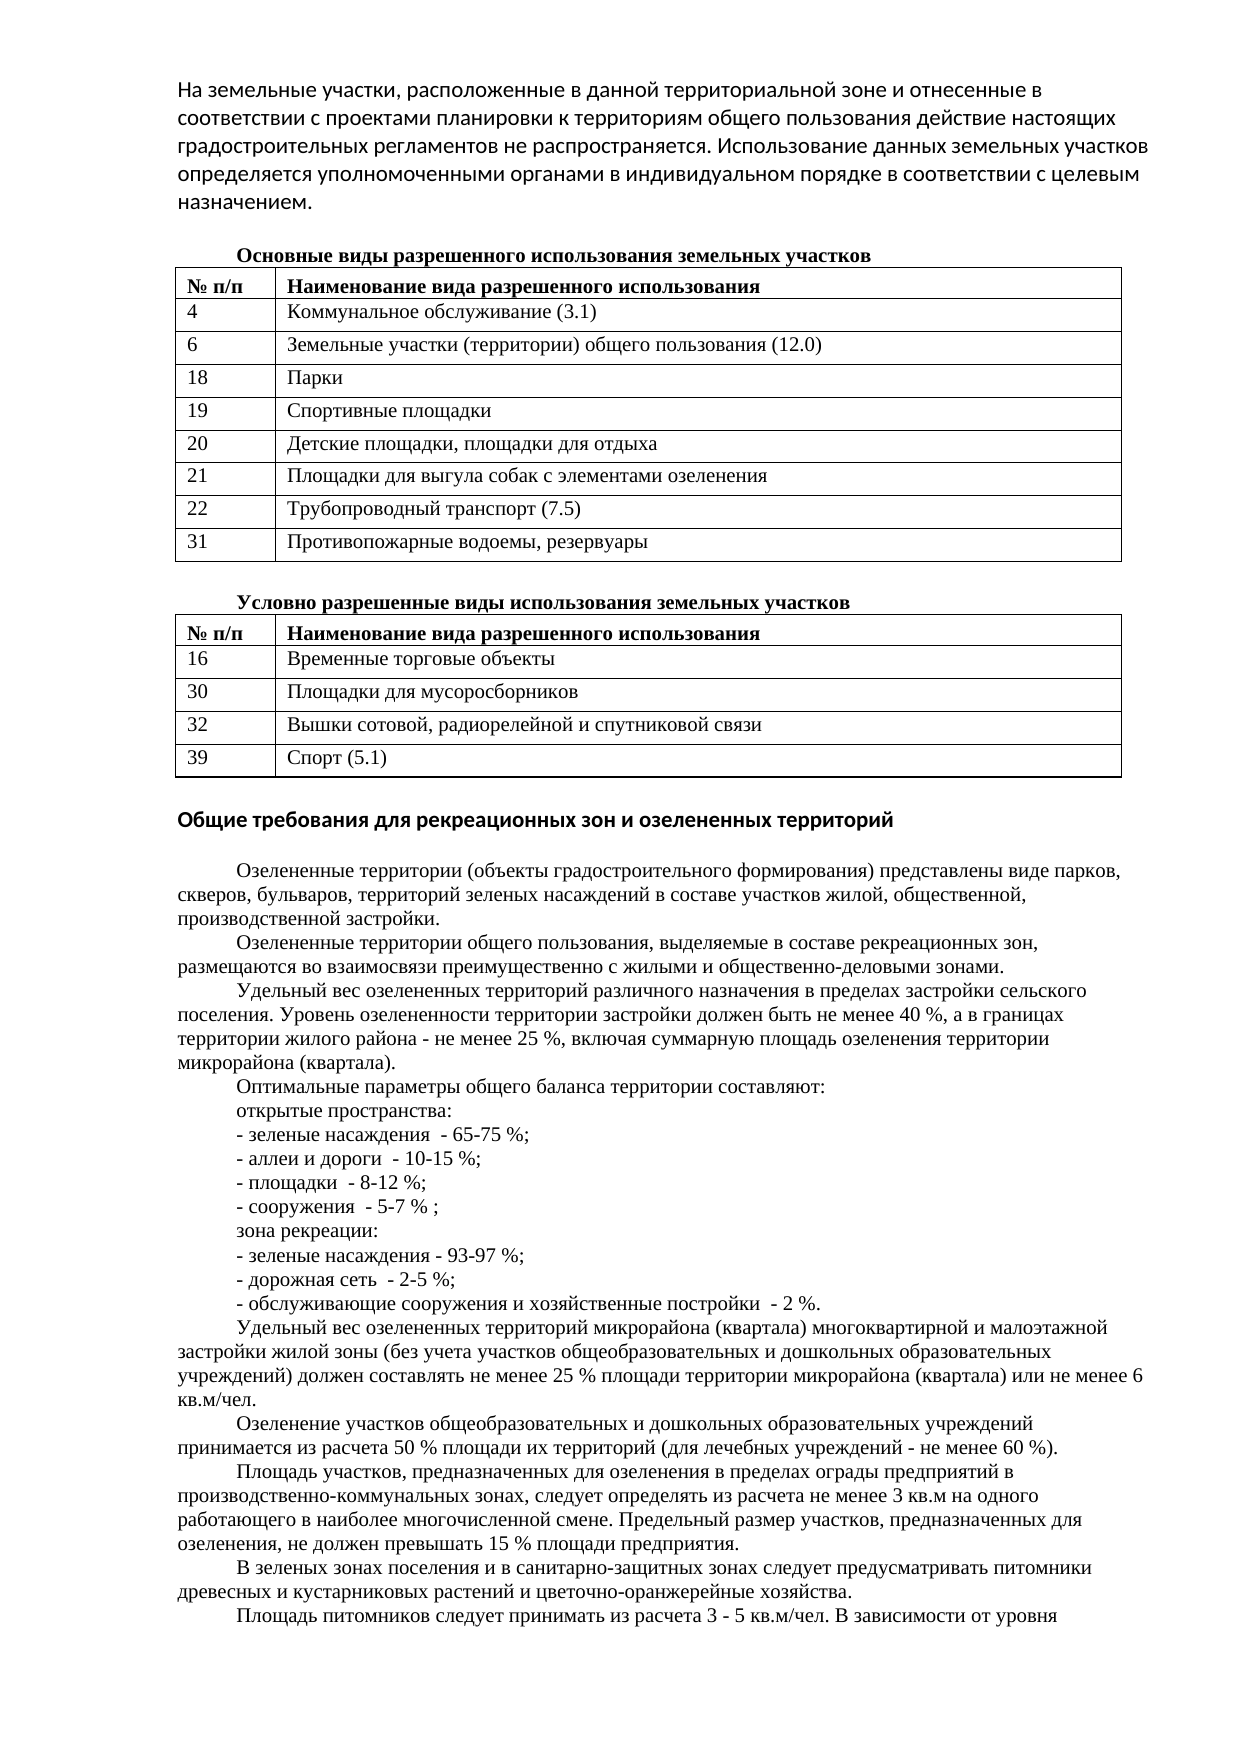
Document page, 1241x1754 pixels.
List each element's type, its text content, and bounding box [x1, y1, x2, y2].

table_cell 21 [176, 463, 275, 495]
text Озелененные территории общего пользования, выделяемые в составе рекреационных зон, размещаются во взаимосвязи преимущественно с жилыми и общественно-деловыми зонами. [177, 930, 1152, 978]
text Озелененные территории (объекты градостроительного формирования) представлены виде парков, скверов, бульваров, территорий зеленых насаждений в составе участков жилой, общественной, производственной застройки. [177, 857, 1152, 930]
text Основные виды разрешенного использования земельных участков [177, 243, 1152, 267]
table_cell Площадки для мусоросборников [276, 679, 1121, 711]
table_cell 32 [176, 712, 275, 743]
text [177, 1603, 1152, 1627]
text - обслуживающие сооружения и хозяйственные постройки - 2 %. [177, 1291, 1152, 1315]
text - зеленые насаждения - 65-75 %; [177, 1122, 1152, 1146]
text Общие требования для рекреационных зон и озелененных территорий [177, 805, 1152, 833]
text - сооружения - 5-7 % ; [177, 1194, 1152, 1218]
table_cell Земельные участки (территории) общего пользования (12.0) [276, 332, 1121, 364]
table_header № п/п [176, 268, 275, 298]
text На земельные участки, расположенные в данной территориальной зоне и отнесенные в соответствии с проектами планировки к территориям общего пользования действие настоящих градостроительных регламентов не распространяется. Использование данных земельных участков определяется уполномоченными органами в индивидуальном порядке в соответствии с целевым назначением. [177, 75, 1152, 215]
table_cell Временные торговые объекты [276, 646, 1121, 678]
table_cell Спорт (5.1) [276, 745, 1121, 776]
text Оптимальные параметры общего баланса территории составляют: [177, 1074, 1152, 1098]
text Условно разрешенные виды использования земельных участков [177, 590, 1152, 614]
text - дорожная сеть - 2-5 %; [177, 1267, 1152, 1291]
table_header Наименование вида разрешенного использования [276, 615, 1121, 645]
table_cell Парки [276, 365, 1121, 397]
table_cell Вышки сотовой, радиорелейной и спутниковой связи [276, 712, 1121, 743]
table_cell 19 [176, 398, 275, 429]
table_cell 16 [176, 646, 275, 678]
text В зеленых зонах поселения и в санитарно-защитных зонах следует предусматривать питомники древесных и кустарниковых растений и цветочно-оранжерейные хозяйства. [177, 1555, 1152, 1603]
table_cell 31 [176, 529, 275, 561]
text открытые пространства: [177, 1098, 1152, 1122]
table_cell 20 [176, 431, 275, 462]
text Удельный вес озелененных территорий различного назначения в пределах застройки сельского поселения. Уровень озелененности территории застройки должен быть не менее 40 %, а в границах территории жилого района - не менее 25 %, включая суммарную площадь озеленения территории микрорайона (квартала). [177, 978, 1152, 1074]
table_cell Спортивные площадки [276, 398, 1121, 429]
table_header № п/п [176, 615, 275, 645]
text зона рекреации: [177, 1218, 1152, 1242]
table_cell 30 [176, 679, 275, 711]
table_cell Детские площадки, площадки для отдыха [276, 431, 1121, 462]
table_cell 22 [176, 496, 275, 528]
text - площадки - 8-12 %; [177, 1170, 1152, 1194]
table_cell 6 [176, 332, 275, 364]
text Озеленение участков общеобразовательных и дошкольных образовательных учреждений принимается из расчета 50 % площади их территорий (для лечебных учреждений - не менее 60 %). [177, 1411, 1152, 1459]
table_header Наименование вида разрешенного использования [276, 268, 1121, 298]
text - аллеи и дороги - 10-15 %; [177, 1146, 1152, 1170]
table_cell Трубопроводный транспорт (7.5) [276, 496, 1121, 528]
text Площадь участков, предназначенных для озеленения в пределах ограды предприятий в производственно-коммунальных зонах, следует определять из расчета не менее 3 кв.м на одного работающего в наиболее многочисленной смене. Предельный размер участков, предназначенных для озеленения, не должен превышать 15 % площади предприятия. [177, 1459, 1152, 1555]
table_cell 4 [176, 299, 275, 331]
table_cell 18 [176, 365, 275, 397]
table_cell Противопожарные водоемы, резервуары [276, 529, 1121, 561]
text Удельный вес озелененных территорий микрорайона (квартала) многоквартирной и малоэтажной застройки жилой зоны (без учета участков общеобразовательных и дошкольных образовательных учреждений) должен составлять не менее 25 % площади территории микрорайона (квартала) или не менее 6 кв.м/чел. [177, 1315, 1152, 1411]
table_cell Площадки для выгула собак с элементами озеленения [276, 463, 1121, 495]
table_cell Коммунальное обслуживание (3.1) [276, 299, 1121, 331]
table_cell 39 [176, 745, 275, 776]
text - зеленые насаждения - 93-97 %; [177, 1242, 1152, 1267]
